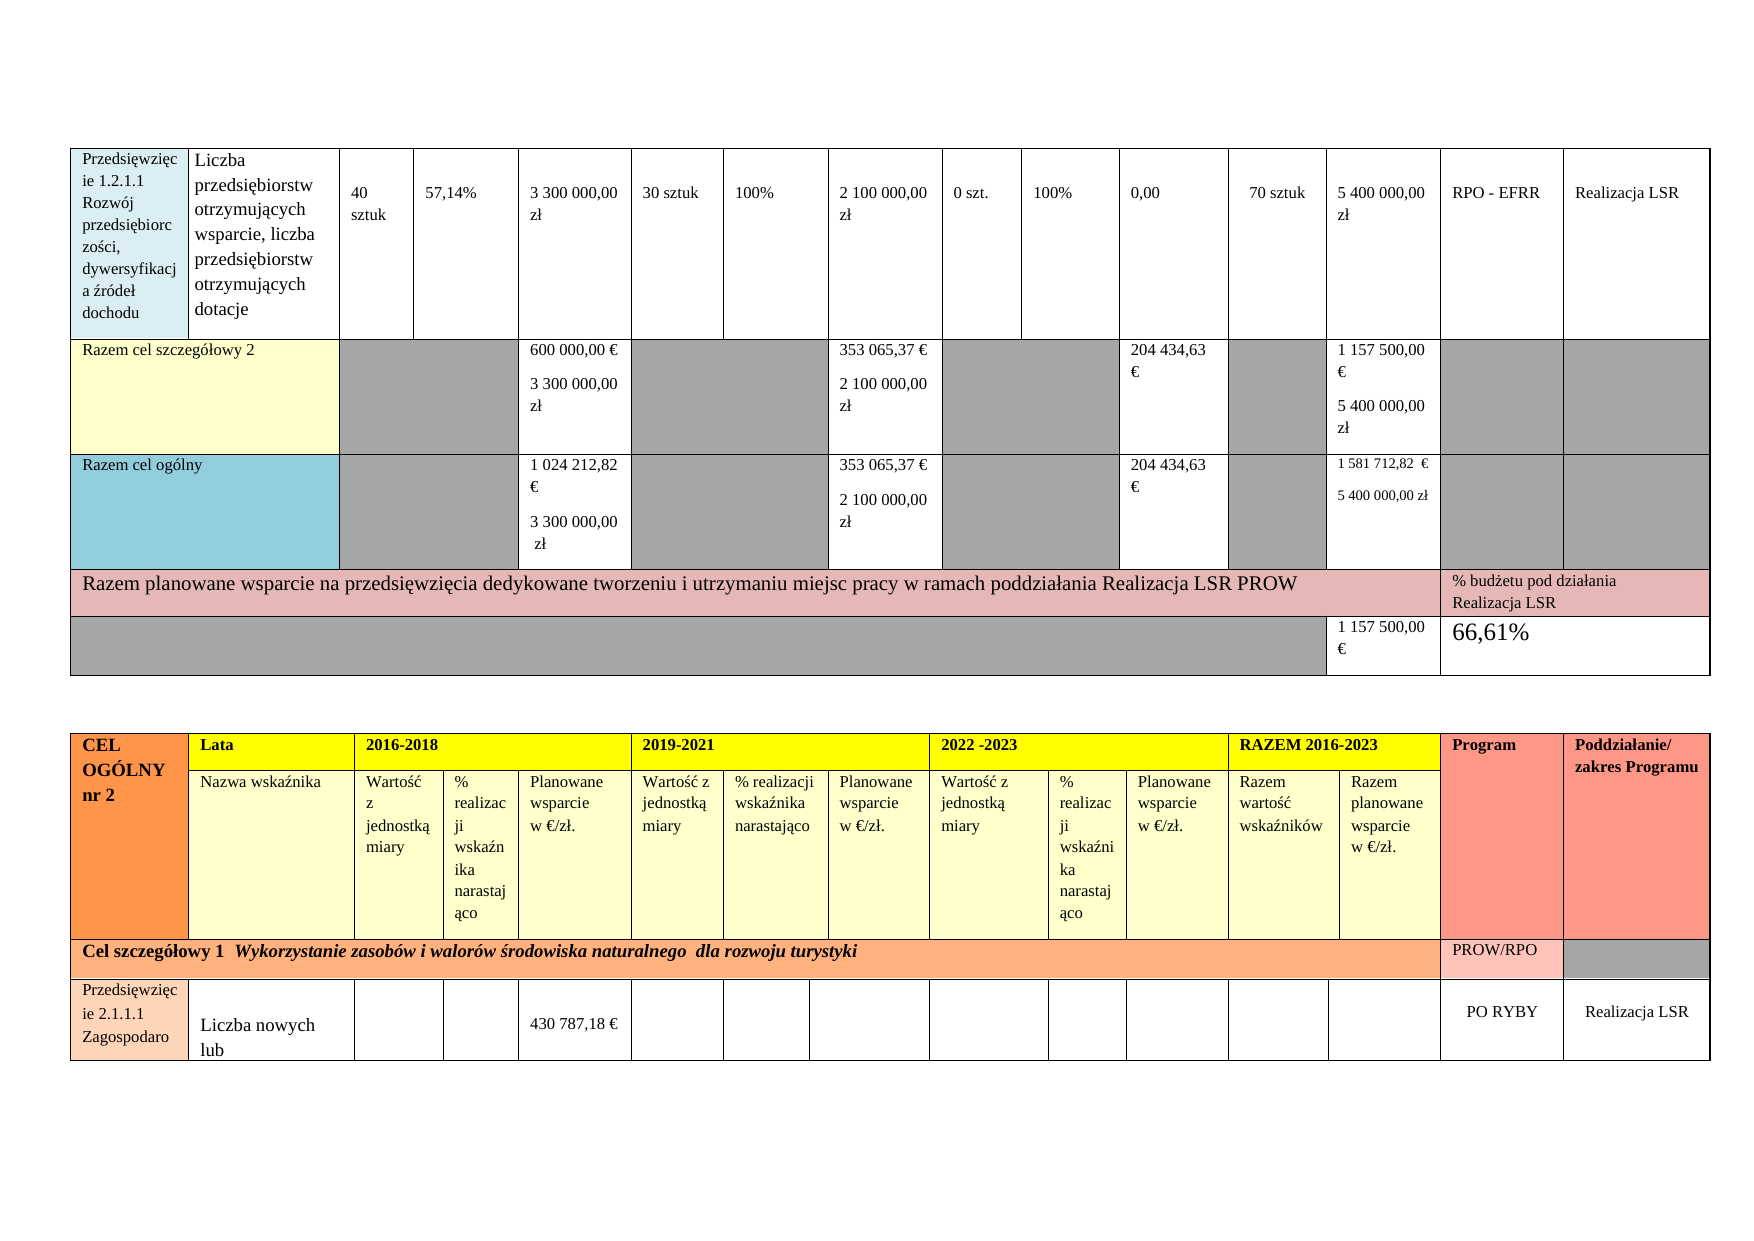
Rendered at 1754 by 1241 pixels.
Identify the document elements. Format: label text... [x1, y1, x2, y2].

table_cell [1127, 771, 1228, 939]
table_cell 1 024 212,82 € 3 300 000,00 zł [519, 455, 631, 569]
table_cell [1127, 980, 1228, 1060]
table_cell [632, 455, 828, 569]
table_cell Liczba przedsiębiorstw otrzymujących wsparcie, liczba przedsiębiorstw otrzymujących dotacje [189, 149, 339, 338]
table_cell 70 sztuk [1229, 149, 1326, 338]
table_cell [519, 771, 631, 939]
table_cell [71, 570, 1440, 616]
table_cell [943, 455, 1119, 569]
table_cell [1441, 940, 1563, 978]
table_cell 353 065,37 € 2 100 000,00 zł [829, 455, 942, 569]
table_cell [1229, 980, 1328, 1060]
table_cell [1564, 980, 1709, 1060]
table_cell 204 434,63 € [1120, 455, 1228, 569]
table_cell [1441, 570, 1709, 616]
table_cell 57,14% [414, 149, 518, 338]
table_cell 0,00 [1120, 149, 1228, 338]
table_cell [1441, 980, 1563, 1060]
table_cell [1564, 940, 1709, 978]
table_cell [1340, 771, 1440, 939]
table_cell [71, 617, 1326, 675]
table_cell 100% [1022, 149, 1119, 338]
table_cell Razem cel szczegółowy 2 [71, 340, 339, 454]
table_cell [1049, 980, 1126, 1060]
table_cell 3 300 000,00 zł [519, 149, 631, 338]
table_cell 30 sztuk [632, 149, 723, 338]
table_cell 40 sztuk [340, 149, 413, 338]
table_cell [340, 340, 518, 454]
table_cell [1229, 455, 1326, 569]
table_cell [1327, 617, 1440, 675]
table_cell 204 434,63 € [1120, 340, 1228, 454]
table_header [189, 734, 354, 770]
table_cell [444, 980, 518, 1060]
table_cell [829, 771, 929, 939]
table_cell RPO - EFRR [1441, 149, 1563, 338]
table_cell 2 100 000,00 zł [829, 149, 942, 338]
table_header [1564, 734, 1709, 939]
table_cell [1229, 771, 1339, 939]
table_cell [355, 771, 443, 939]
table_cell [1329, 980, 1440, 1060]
table_cell 1 157 500,00 € 5 400 000,00 zł [1327, 340, 1440, 454]
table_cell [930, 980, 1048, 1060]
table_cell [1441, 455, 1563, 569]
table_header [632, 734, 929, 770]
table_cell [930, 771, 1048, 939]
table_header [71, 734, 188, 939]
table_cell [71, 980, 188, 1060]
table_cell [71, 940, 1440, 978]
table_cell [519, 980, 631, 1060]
table_cell Przedsięwzięcie 1.2.1.1 Rozwój przedsiębiorczości, dywersyfikacja źródeł dochodu [71, 149, 188, 338]
table_cell 353 065,37 € 2 100 000,00 zł [829, 340, 942, 454]
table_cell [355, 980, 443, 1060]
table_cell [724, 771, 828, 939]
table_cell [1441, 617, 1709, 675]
table_cell 100% [724, 149, 828, 338]
table_cell [340, 455, 518, 569]
table_cell 5 400 000,00 zł [1327, 149, 1440, 338]
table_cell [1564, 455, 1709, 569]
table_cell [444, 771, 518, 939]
table_cell 0 szt. [943, 149, 1021, 338]
table_cell [632, 340, 828, 454]
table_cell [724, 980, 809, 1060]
table_cell Razem cel ogólny [71, 455, 339, 569]
table_cell [1441, 340, 1563, 454]
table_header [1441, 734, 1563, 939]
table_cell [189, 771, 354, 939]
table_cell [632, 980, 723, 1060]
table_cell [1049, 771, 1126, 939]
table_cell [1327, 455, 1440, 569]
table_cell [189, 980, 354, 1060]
table_cell [943, 340, 1119, 454]
table_cell [1564, 340, 1709, 454]
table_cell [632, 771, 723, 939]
table_cell 600 000,00 € 3 300 000,00 zł [519, 340, 631, 454]
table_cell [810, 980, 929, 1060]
table_cell [1229, 340, 1326, 454]
table_cell Realizacja LSR [1564, 149, 1709, 338]
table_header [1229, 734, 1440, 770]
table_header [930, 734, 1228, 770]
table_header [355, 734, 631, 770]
